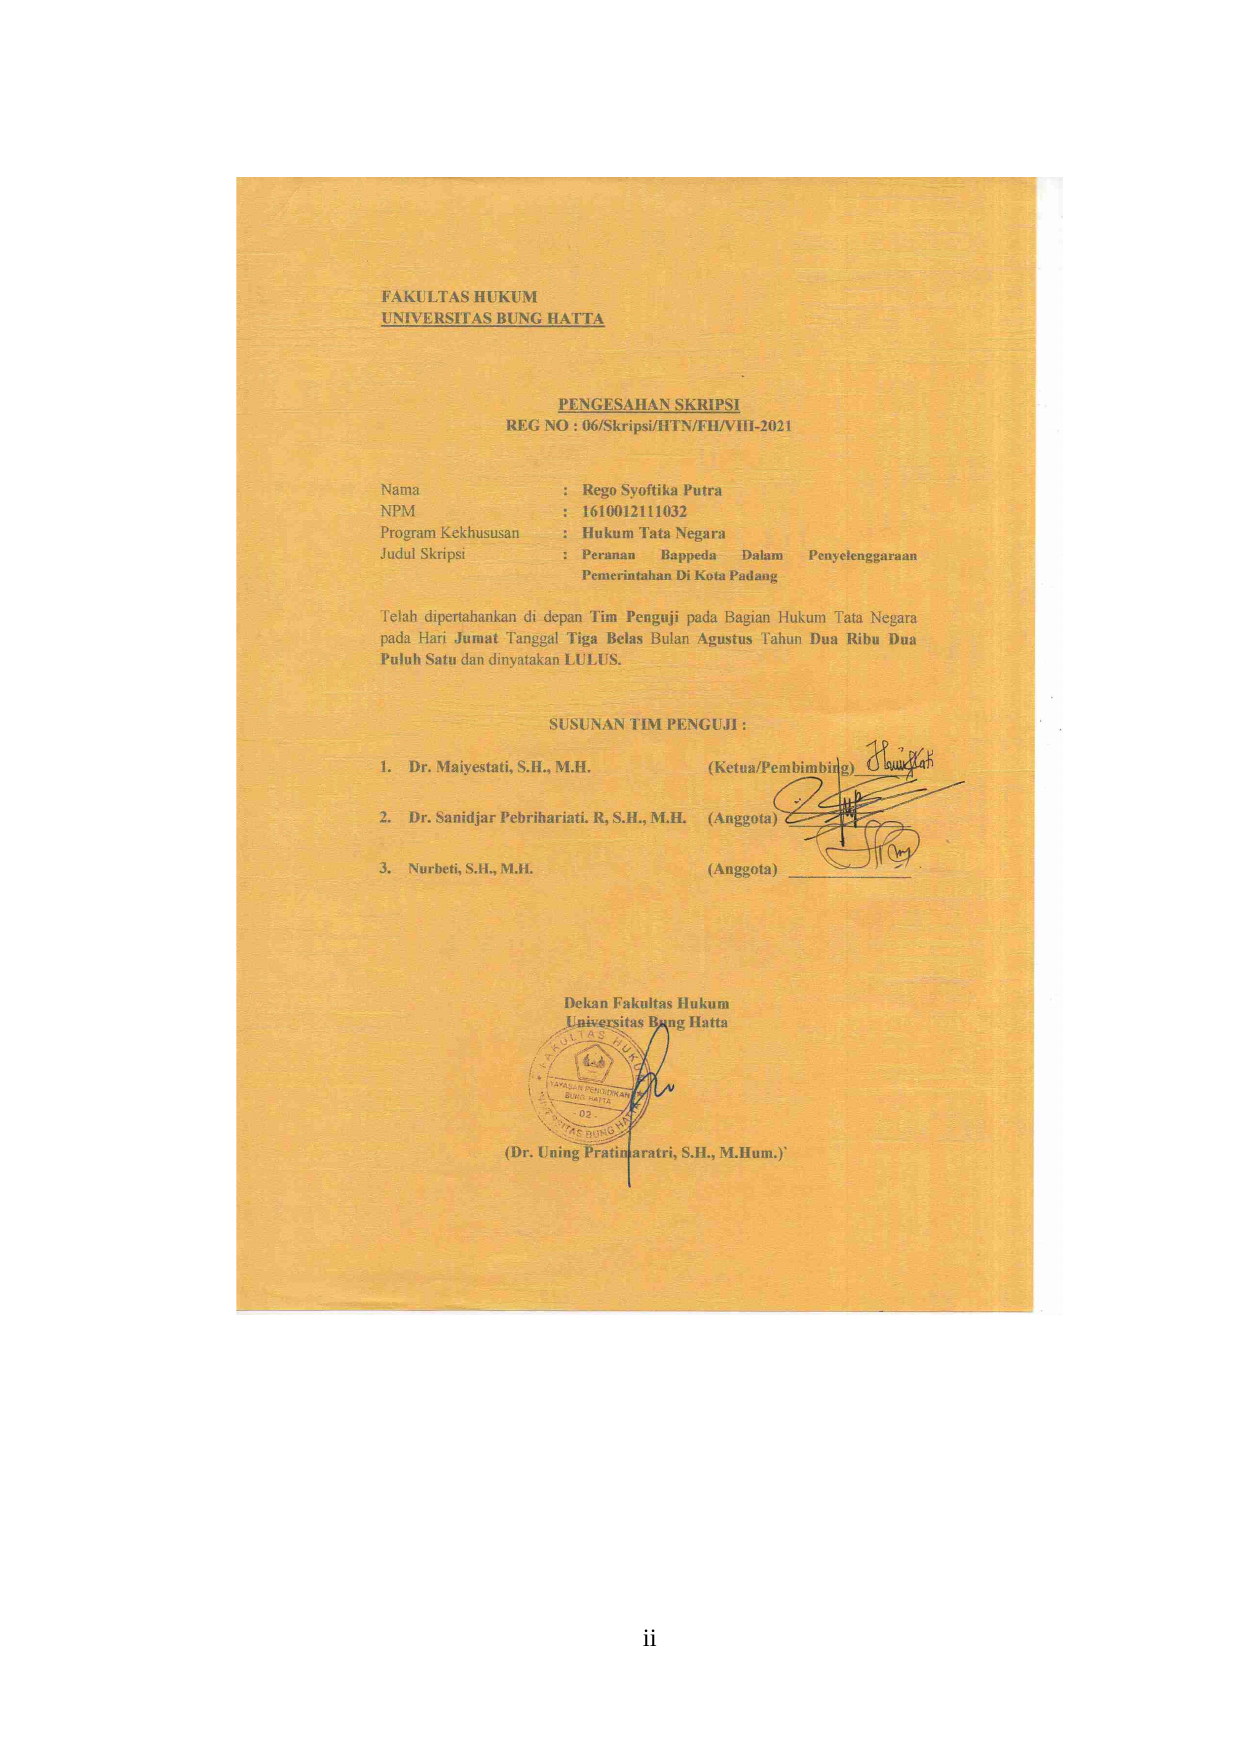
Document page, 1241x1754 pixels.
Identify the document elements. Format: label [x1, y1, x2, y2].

picture [236, 177, 1063, 1315]
